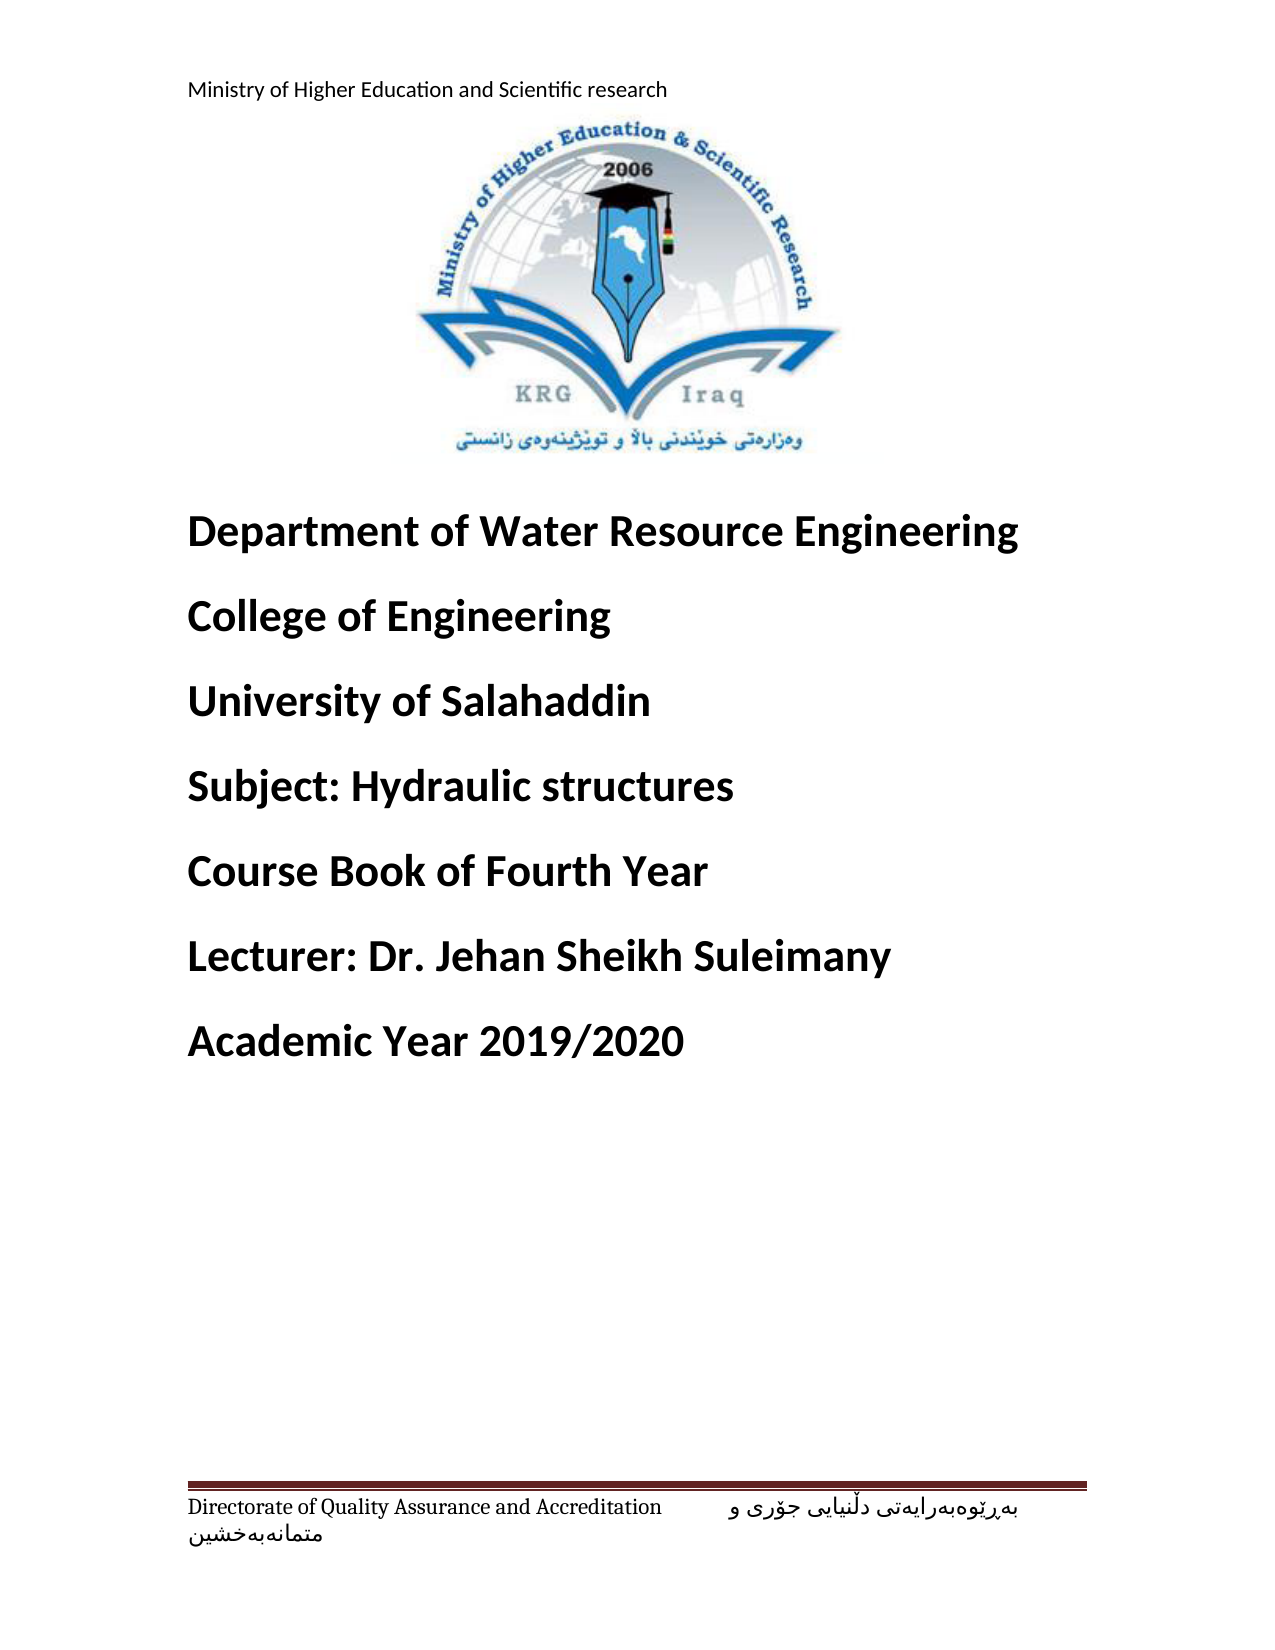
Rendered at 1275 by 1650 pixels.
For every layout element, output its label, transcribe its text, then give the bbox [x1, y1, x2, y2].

text Subject: Hydraulic structures [187, 757, 1087, 813]
text College of Engineering [187, 587, 1087, 642]
text Department of Water Resource Engineering [187, 443, 1087, 557]
text University of Salahaddin [187, 672, 1087, 728]
text Course Book of Fourth Year [187, 842, 1087, 898]
text Lecturer: Dr. Jehan Sheikh Suleimany [187, 927, 1087, 983]
text Academic Year 2019/2020 [187, 1012, 1087, 1068]
